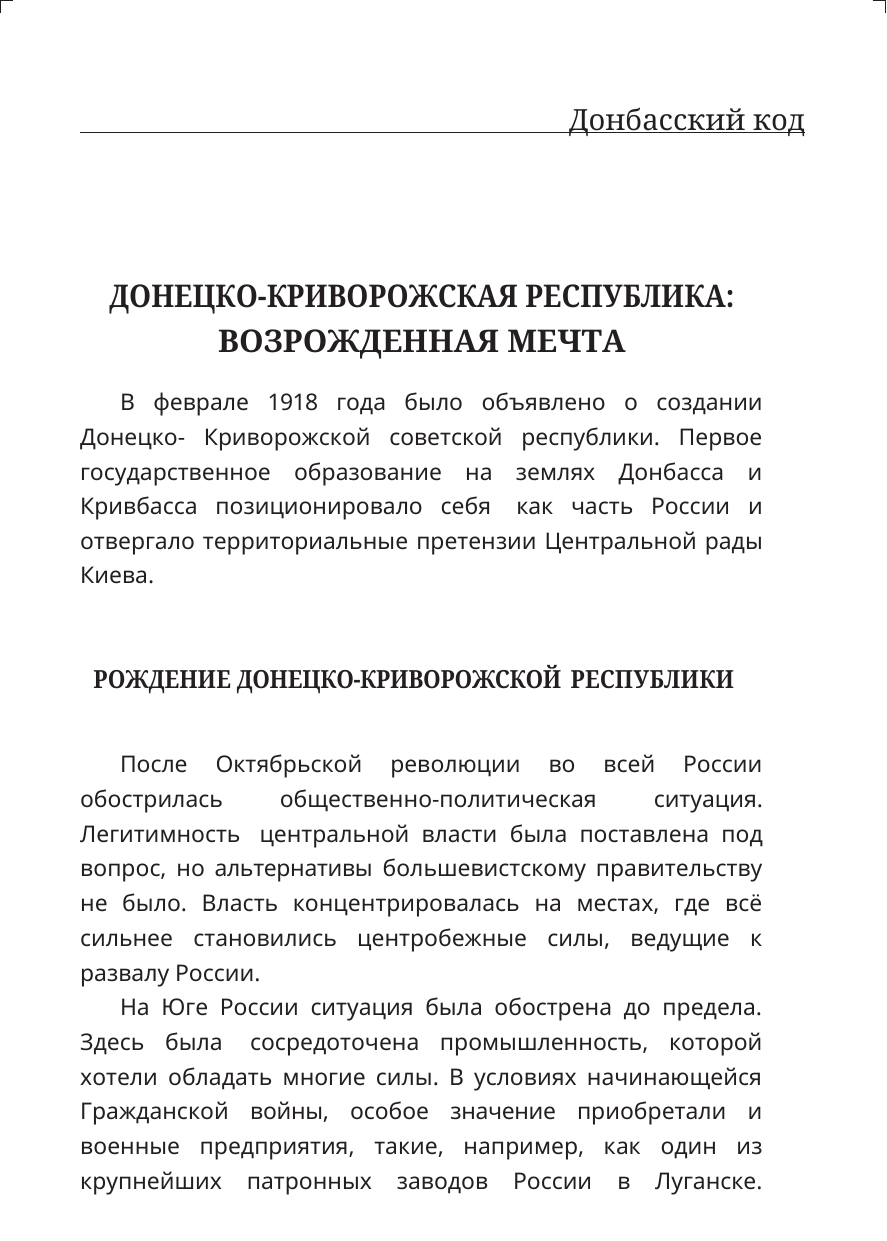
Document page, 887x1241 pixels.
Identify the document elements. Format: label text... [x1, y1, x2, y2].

subtitle Донбасский код [80, 99, 820, 138]
text После Октябрьской революции во всей России обострилась общественно-политическая ситуация. Легитимность центральной власти была поставлена под вопрос, но альтернативы большевистскому правительству не было. Власть концентрировалась на местах, где всё сильнее становились центробежные силы, ведущие к развалу России. [80, 748, 763, 988]
subtitle РОЖДЕНИЕ ДОНЕЦКО-КРИВОРОЖСКОЙ РЕСПУБЛИКИ [93, 662, 820, 696]
text В феврале 1918 года было объявлено о создании Донецко- Криворожской советской республики. Первое государственное образование на землях Донбасса и Кривбасса позиционировало себя как часть России и отвергало территориальные претензии Центральной рады Киева. [80, 386, 763, 591]
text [80, 991, 763, 1196]
text ДОНЕЦКО-КРИВОРОЖСКАЯ РЕСПУБЛИКА: ВОЗРОЖДЕННАЯ МЕЧТА [67, 274, 777, 362]
